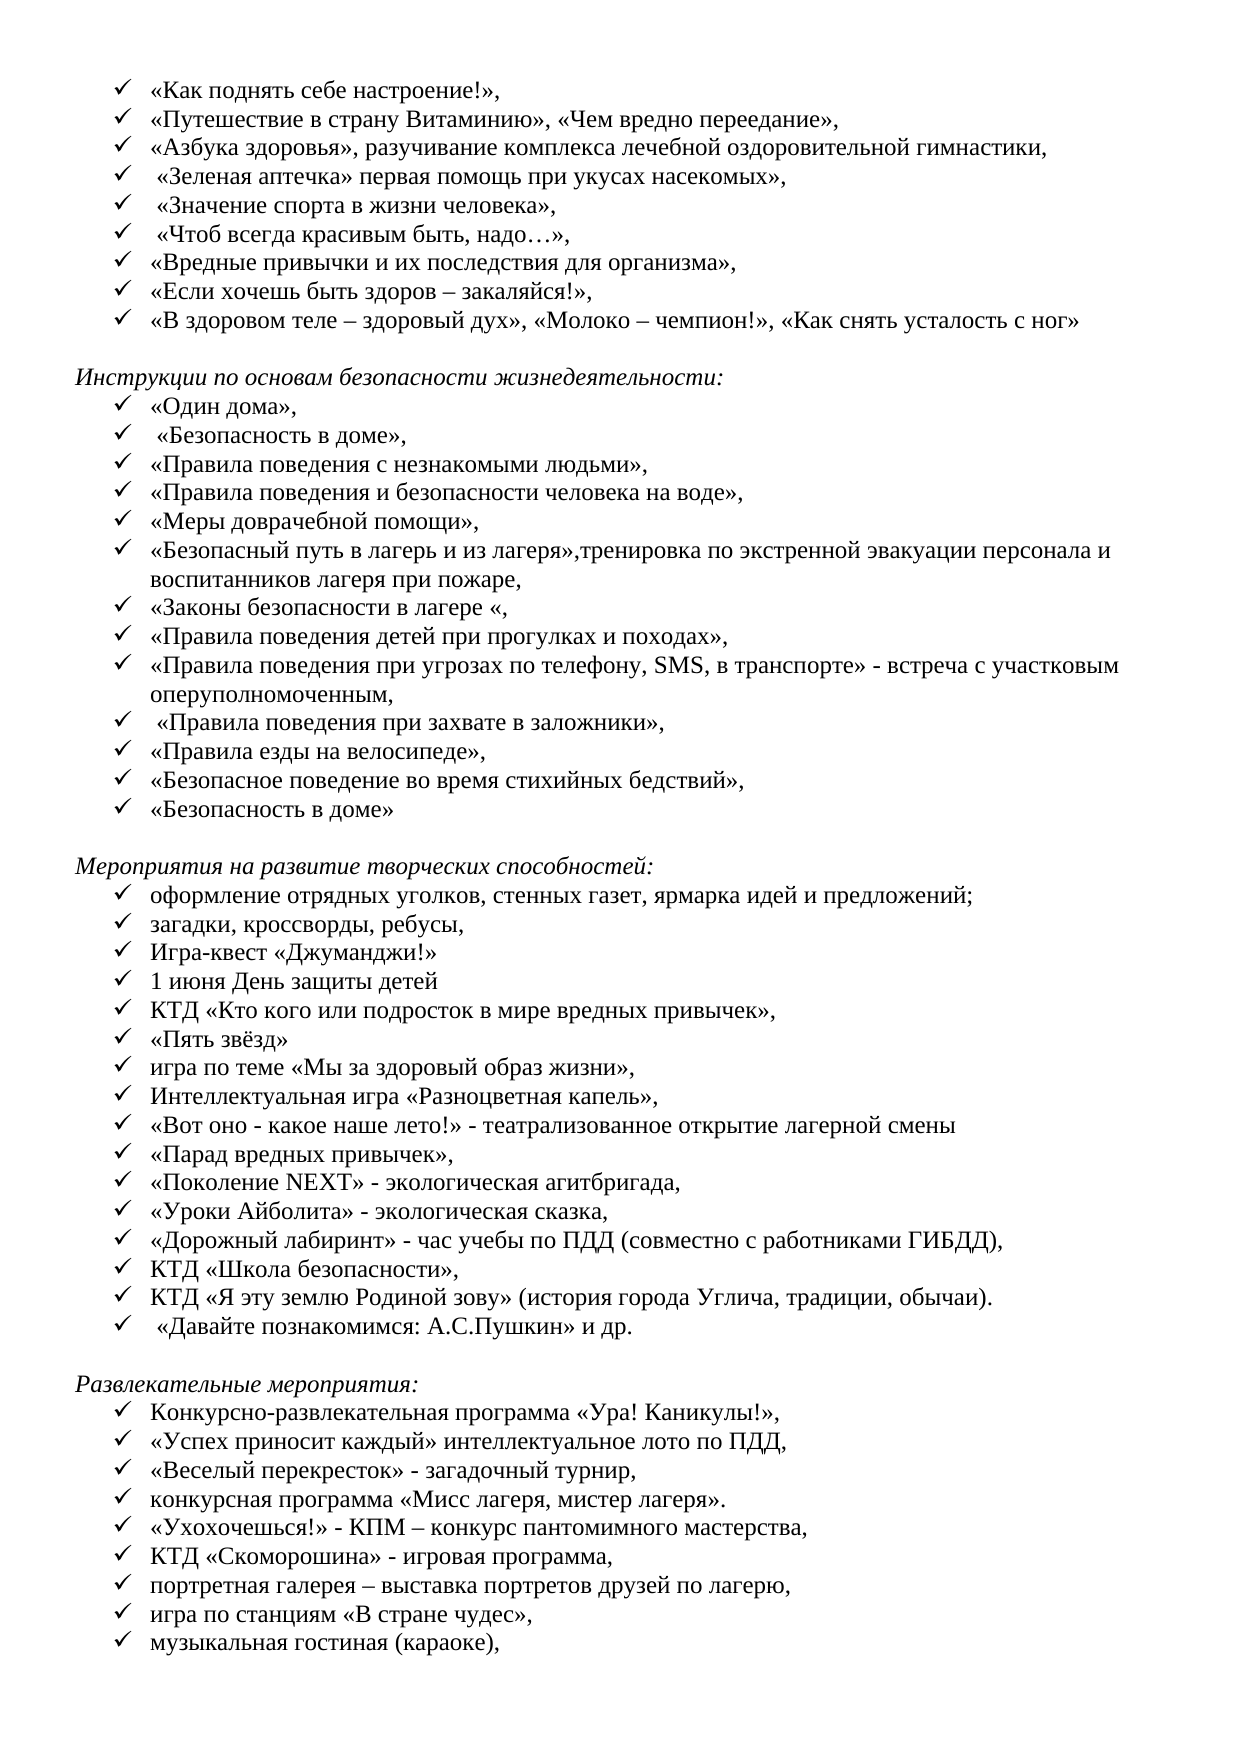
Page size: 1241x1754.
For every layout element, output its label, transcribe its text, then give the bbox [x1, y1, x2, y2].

list «Вредные привычки и их последствия для организма», [112, 247, 1165, 276]
text Инструкции по основам безопасности жизнедеятельности: [75, 362, 1165, 391]
list КТД «Кто кого или подросток в мире вредных привычек», [112, 995, 1165, 1024]
list «Правила поведения при захвате в заложники», [112, 707, 1165, 736]
list «Как поднять себе настроение!», [112, 75, 1165, 104]
text Мероприятия на развитие творческих способностей: [75, 851, 1165, 880]
list КТД «Я эту землю Родиной зову» (история города Углича, традиции, обычаи). [112, 1282, 1165, 1311]
list «В здоровом теле – здоровый дух», «Молоко – чемпион!», «Как снять усталость с ног» [112, 305, 1165, 334]
list «Безопасность в доме» [112, 794, 1165, 822]
list Игра-квест «Джуманджи!» [112, 937, 1165, 966]
list «Чтоб всегда красивым быть, надо…», [112, 219, 1165, 247]
list «Правила поведения детей при прогулках и походах», [112, 621, 1165, 650]
list «Если хочешь быть здоров – закаляйся!», [112, 276, 1165, 305]
list «Безопасный путь в лагерь и из лагеря»,тренировка по экстренной эвакуации персонала и воспитанников лагеря при пожаре, [112, 535, 1165, 592]
list «Веселый перекресток» - загадочный турнир, [112, 1455, 1165, 1484]
list Интеллектуальная игра «Разноцветная капель», [112, 1081, 1165, 1110]
list «Ухохочешься!» - КПМ – конкурс пантомимного мастерства, [112, 1512, 1165, 1541]
list «Азбука здоровья», разучивание комплекса лечебной оздоровительной гимнастики, [112, 132, 1165, 161]
list 1 июня День защиты детей [112, 966, 1165, 995]
list «Поколение NEXT» - экологическая агитбригада, [112, 1167, 1165, 1196]
list «Правила езды на велосипеде», [112, 736, 1165, 765]
list игра по теме «Мы за здоровый образ жизни», [112, 1052, 1165, 1081]
list КТД «Школа безопасности», [112, 1254, 1165, 1282]
list «Успех приносит каждый» интеллектуальное лото по ПДД, [112, 1426, 1165, 1455]
list «Законы безопасности в лагере «, [112, 592, 1165, 621]
list музыкальная гостиная (караоке), [112, 1627, 1165, 1656]
list КТД «Скоморошина» - игровая программа, [112, 1541, 1165, 1570]
list портретная галерея – выставка портретов друзей по лагерю, [112, 1570, 1165, 1599]
list «Вот оно - какое наше лето!» - театрализованное открытие лагерной смены [112, 1110, 1165, 1139]
list «Правила поведения и безопасности человека на воде», [112, 477, 1165, 506]
list «Безопасность в доме», [112, 420, 1165, 449]
list «Значение спорта в жизни человека», [112, 190, 1165, 219]
list оформление отрядных уголков, стенных газет, ярмарка идей и предложений; [112, 880, 1165, 909]
list «Парад вредных привычек», [112, 1139, 1165, 1167]
list «Безопасное поведение во время стихийных бедствий», [112, 765, 1165, 794]
list игра по станциям «В стране чудес», [112, 1599, 1165, 1627]
list «Давайте познакомимся: А.С.Пушкин» и др. [112, 1311, 1165, 1340]
list «Правила поведения при угрозах по телефону, SMS, в транспорте» - встреча с участковым оперуполномоченным, [112, 650, 1165, 707]
list конкурсная программа «Мисс лагеря, мистер лагеря». [112, 1484, 1165, 1512]
list «Меры доврачебной помощи», [112, 506, 1165, 535]
list «Зеленая аптечка» первая помощь при укусах насекомых», [112, 161, 1165, 190]
list «Дорожный лабиринт» - час учебы по ПДД (совместно с работниками ГИБДД), [112, 1225, 1165, 1254]
text Развлекательные мероприятия: [75, 1369, 1165, 1397]
list «Путешествие в страну Витаминию», «Чем вредно переедание», [112, 104, 1165, 132]
list «Правила поведения с незнакомыми людьми», [112, 449, 1165, 477]
list «Один дома», [112, 391, 1165, 420]
list «Пять звёзд» [112, 1024, 1165, 1052]
list «Уроки Айболита» - экологическая сказка, [112, 1196, 1165, 1225]
list Конкурсно-развлекательная программа «Ура! Каникулы!», [112, 1397, 1165, 1426]
list загадки, кроссворды, ребусы, [112, 909, 1165, 937]
